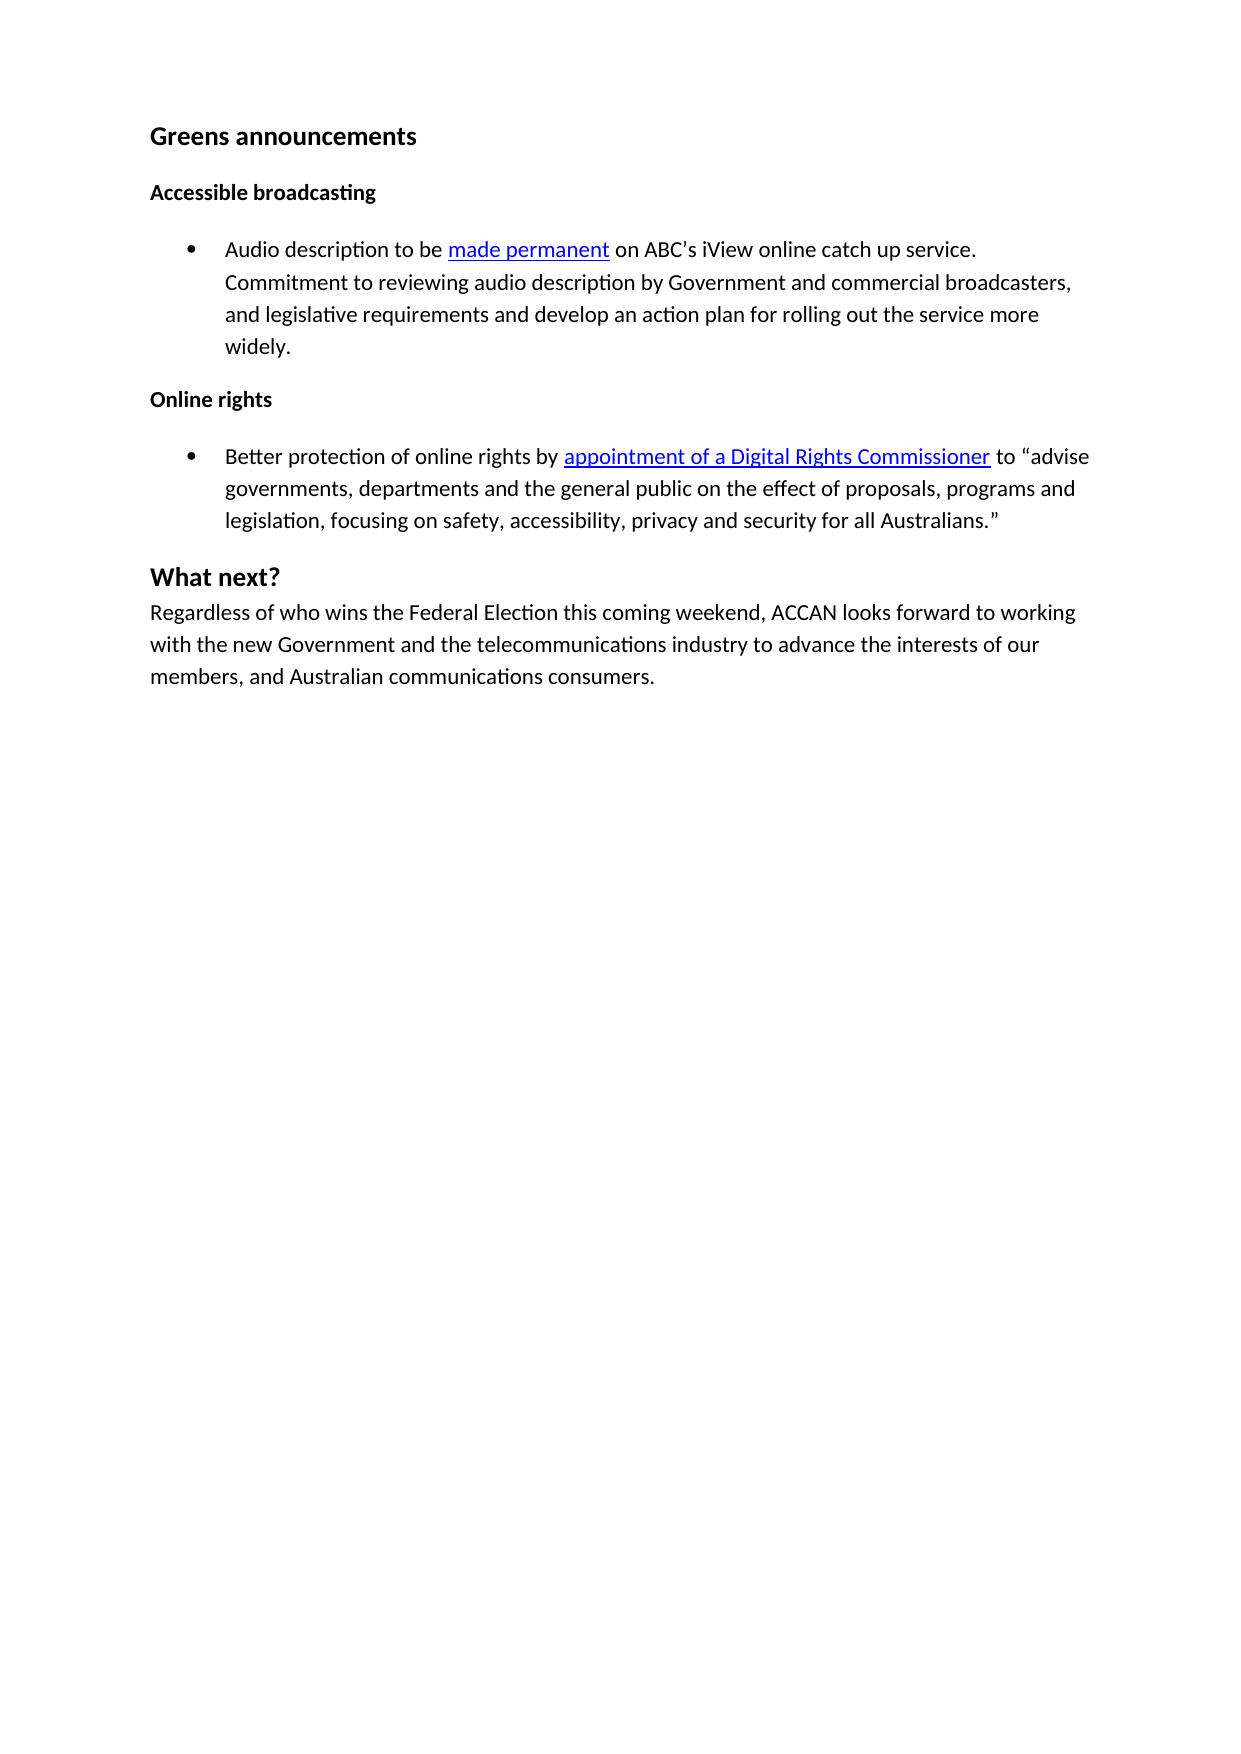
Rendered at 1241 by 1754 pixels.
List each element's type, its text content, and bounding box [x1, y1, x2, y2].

subtitle What next? [150, 560, 1090, 593]
list Better protection of online rights by appointment of a Digital Rights Commissioner to “advise governments, departments and the general public on the effect of proposals, programs and legislation, focusing on safety, accessibility, privacy and security for all Australians.” [187, 442, 1090, 535]
list Audio description to be made permanent on ABC’s iView online catch up service. Commitment to reviewing audio description by Government and commercial broadcasters, and legislative requirements and develop an action plan for rolling out the service more widely. [187, 236, 1090, 360]
subtitle Accessible broadcasting [150, 178, 1090, 206]
subtitle Online rights [150, 385, 1090, 413]
text Regardless of who wins the Federal Election this coming weekend, ACCAN looks forward to working with the new Government and the telecommunications industry to advance the interests of our members, and Australian communications consumers. [150, 598, 1090, 690]
subtitle Greens announcements [150, 119, 1090, 153]
